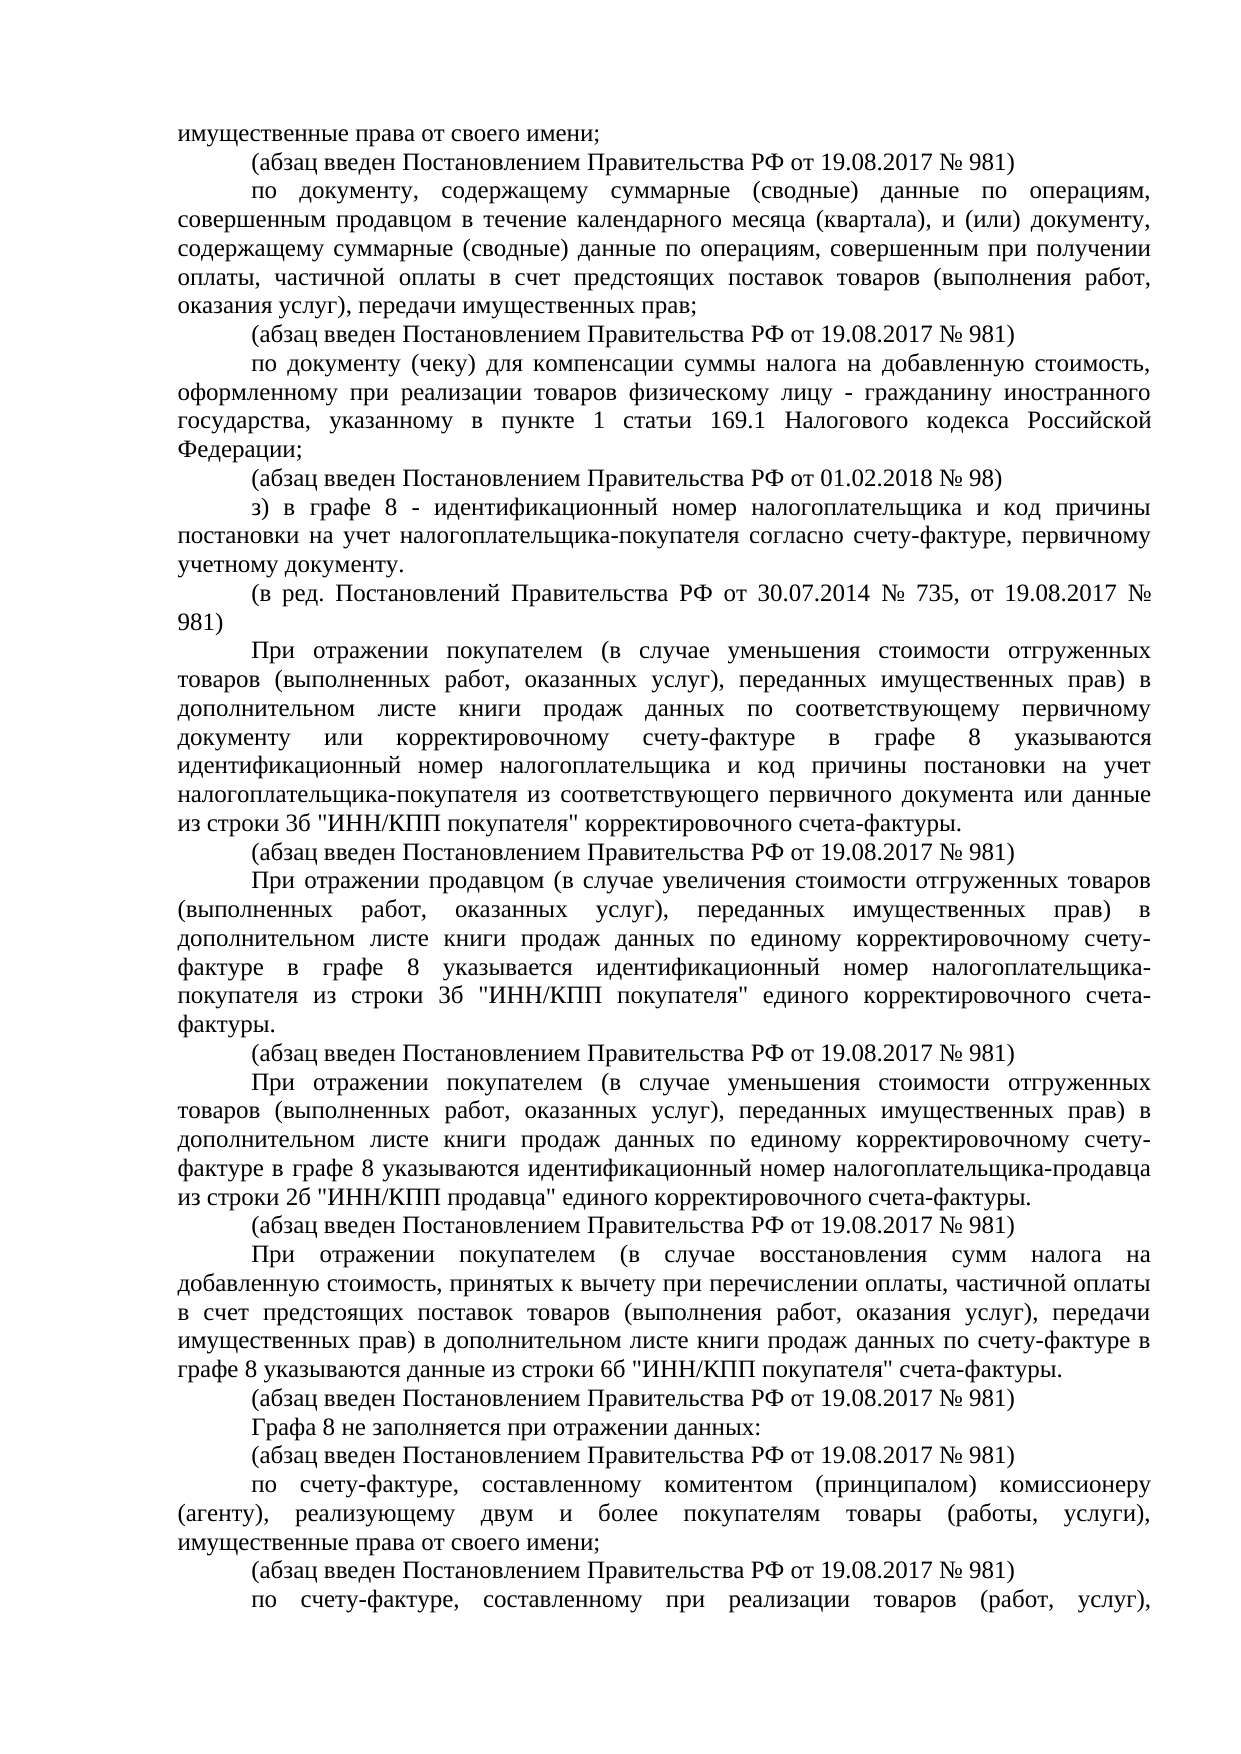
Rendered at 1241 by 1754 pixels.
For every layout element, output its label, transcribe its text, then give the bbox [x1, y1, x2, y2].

text (абзац введен Постановлением Правительства РФ от 19.08.2017 № 981) [177, 1038, 1152, 1067]
text по документу (чеку) для компенсации суммы налога на добавленную стоимость, оформленному при реализации товаров физическому лицу - гражданину иностранного государства, указанному в пункте 1 статьи 169.1 Налогового кодекса Российской Федерации; [177, 348, 1152, 463]
text (абзац введен Постановлением Правительства РФ от 19.08.2017 № 981) [177, 1556, 1152, 1584]
text (абзац введен Постановлением Правительства РФ от 19.08.2017 № 981) [177, 1441, 1152, 1469]
text по документу, содержащему суммарные (сводные) данные по операциям, совершенным продавцом в течение календарного месяца (квартала), и (или) документу, содержащему суммарные (сводные) данные по операциям, совершенным при получении оплаты, частичной оплаты в счет предстоящих поставок товаров (выполнения работ, оказания услуг), передачи имущественных прав; [177, 176, 1152, 319]
text Графа 8 не заполняется при отражении данных: [177, 1412, 1152, 1441]
text (абзац введен Постановлением Правительства РФ от 19.08.2017 № 981) [177, 147, 1152, 176]
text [177, 118, 1152, 147]
text з) в графе 8 - идентификационный номер налогоплательщика и код причины постановки на учет налогоплательщика-покупателя согласно счету-фактуре, первичному учетному документу. [177, 492, 1152, 578]
text (абзац введен Постановлением Правительства РФ от 01.02.2018 № 98) [177, 463, 1152, 492]
text При отражении покупателем (в случае уменьшения стоимости отгруженных товаров (выполненных работ, оказанных услуг), переданных имущественных прав) в дополнительном листе книги продаж данных по единому корректировочному счету-фактуре в графе 8 указываются идентификационный номер налогоплательщика-продавца из строки 2б "ИНН/КПП продавца" единого корректировочного счета-фактуры. [177, 1067, 1152, 1211]
text (абзац введен Постановлением Правительства РФ от 19.08.2017 № 981) [177, 1383, 1152, 1412]
text (абзац введен Постановлением Правительства РФ от 19.08.2017 № 981) [177, 319, 1152, 348]
text При отражении покупателем (в случае уменьшения стоимости отгруженных товаров (выполненных работ, оказанных услуг), переданных имущественных прав) в дополнительном листе книги продаж данных по соответствующему первичному документу или корректировочному счету-фактуре в графе 8 указываются идентификационный номер налогоплательщика и код причины постановки на учет налогоплательщика-покупателя из соответствующего первичного документа или данные из строки 3б "ИНН/КПП покупателя" корректировочного счета-фактуры. [177, 636, 1152, 837]
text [177, 1584, 1152, 1613]
text (абзац введен Постановлением Правительства РФ от 19.08.2017 № 981) [177, 1211, 1152, 1239]
text (в ред. Постановлений Правительства РФ от 30.07.2014 № 735, от 19.08.2017 № 981) [177, 578, 1152, 636]
text При отражении продавцом (в случае увеличения стоимости отгруженных товаров (выполненных работ, оказанных услуг), переданных имущественных прав) в дополнительном листе книги продаж данных по единому корректировочному счету-фактуре в графе 8 указывается идентификационный номер налогоплательщика-покупателя из строки 3б "ИНН/КПП покупателя" единого корректировочного счета-фактуры. [177, 866, 1152, 1038]
text При отражении покупателем (в случае восстановления сумм налога на добавленную стоимость, принятых к вычету при перечислении оплаты, частичной оплаты в счет предстоящих поставок товаров (выполнения работ, оказания услуг), передачи имущественных прав) в дополнительном листе книги продаж данных по счету-фактуре в графе 8 указываются данные из строки 6б "ИНН/КПП покупателя" счета-фактуры. [177, 1239, 1152, 1383]
text (абзац введен Постановлением Правительства РФ от 19.08.2017 № 981) [177, 837, 1152, 866]
